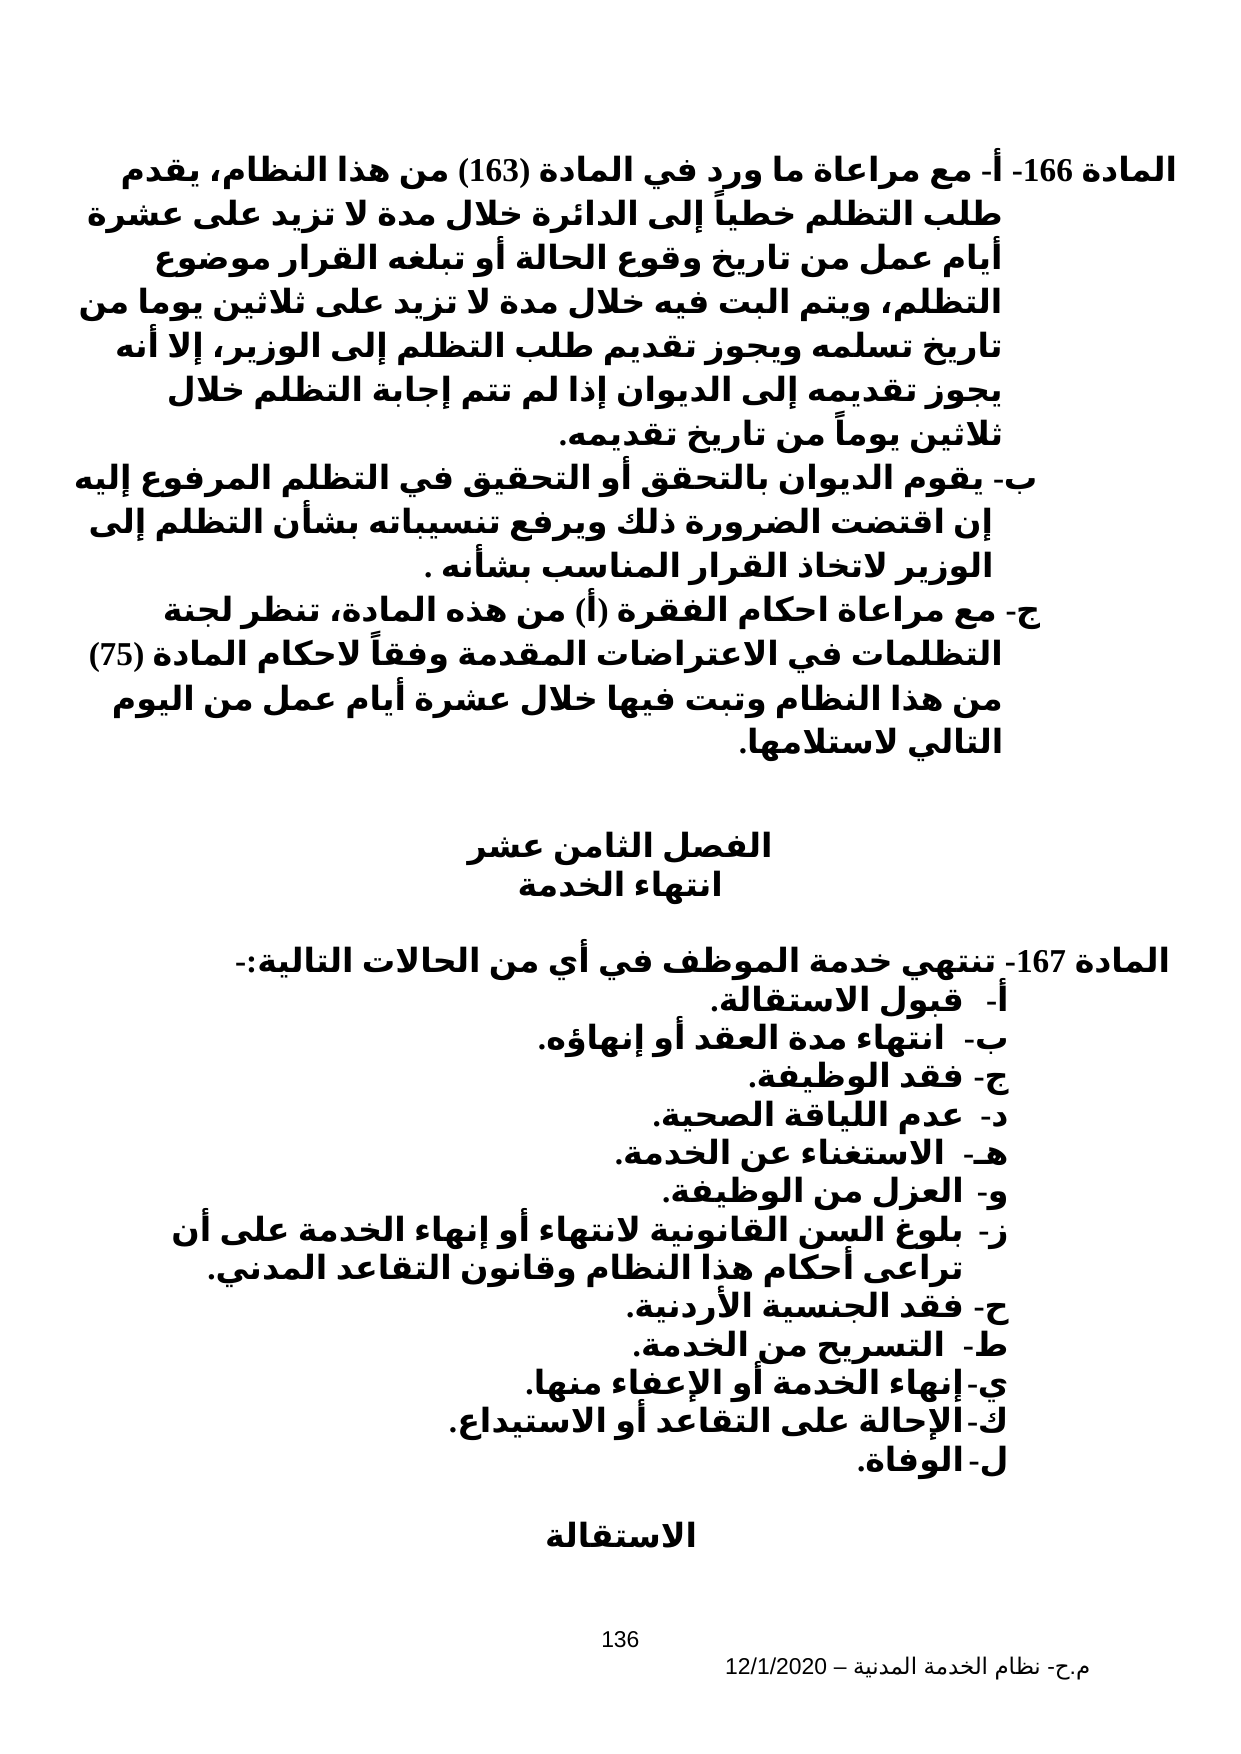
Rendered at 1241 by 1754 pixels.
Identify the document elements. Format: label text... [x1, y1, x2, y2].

table_cell المادة 166- أ- مع مراعاة ما ورد في المادة (163) من هذا النظام، يقدم طلب التظلم خطياً إلى الدائرة خلال مدة لا تزيد على عشرة أيام عمل من تاريخ وقوع الحالة أو تبلغه القرار موضوع التظلم، ويتم البت فيه خلال مدة لا تزيد على ثلاثين يوما من تاريخ تسلمه ويجوز تقديم طلب التظلم إلى الوزير، إلا أنه يجوز تقديمه إلى الديوان إذا لم تتم إجابة التظلم خلال ثلاثين يوماً من تاريخ تقديمه. ب- يقوم الديوان بالتحقق أو التحقيق في التظلم المرفوع إليه إن اقتضت الضرورة ذلك ويرفع تنسيباته بشأن التظلم إلى الوزير لاتخاذ القرار المناسب بشأنه . ج- مع مراعاة احكام الفقرة (أ) من هذه المادة، تنظر لجنة التظلمات في الاعتراضات المقدمة وفقاً لاحكام المادة (75) من هذا النظام وتبت فيها خلال عشرة أيام عمل من اليوم التالي لاستلامها. [59, 150, 1181, 827]
table_cell الفصل الثامن عشر انتهاء الخدمة المادة 167- تنتهي خدمة الموظف في أي من الحالات التالية:- ‌أ- قبول الاستقالة. ‌ب- انتهاء مدة العقد أو إنهاؤه. ‌ج- فقد الوظيفة. ‌د- عدم اللياقة الصحية. ‌هـ- الاستغناء عن الخدمة. ‌و- العزل من الوظيفة. ‌ز- بلوغ السن القانونية لانتهاء أو إنهاء الخدمة على أن تراعى أحكام هذا النظام وقانون التقاعد المدني. ‌ح- فقد الجنسية الأردنية. ‌ط- التسريح من الخدمة. ‌ي- إنهاء الخدمة أو الإعفاء منها. ‌ك- الإحالة على التقاعد أو الاستيداع. ‌ل- الوفاة. [59, 827, 1181, 1517]
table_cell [59, 1517, 1181, 1584]
